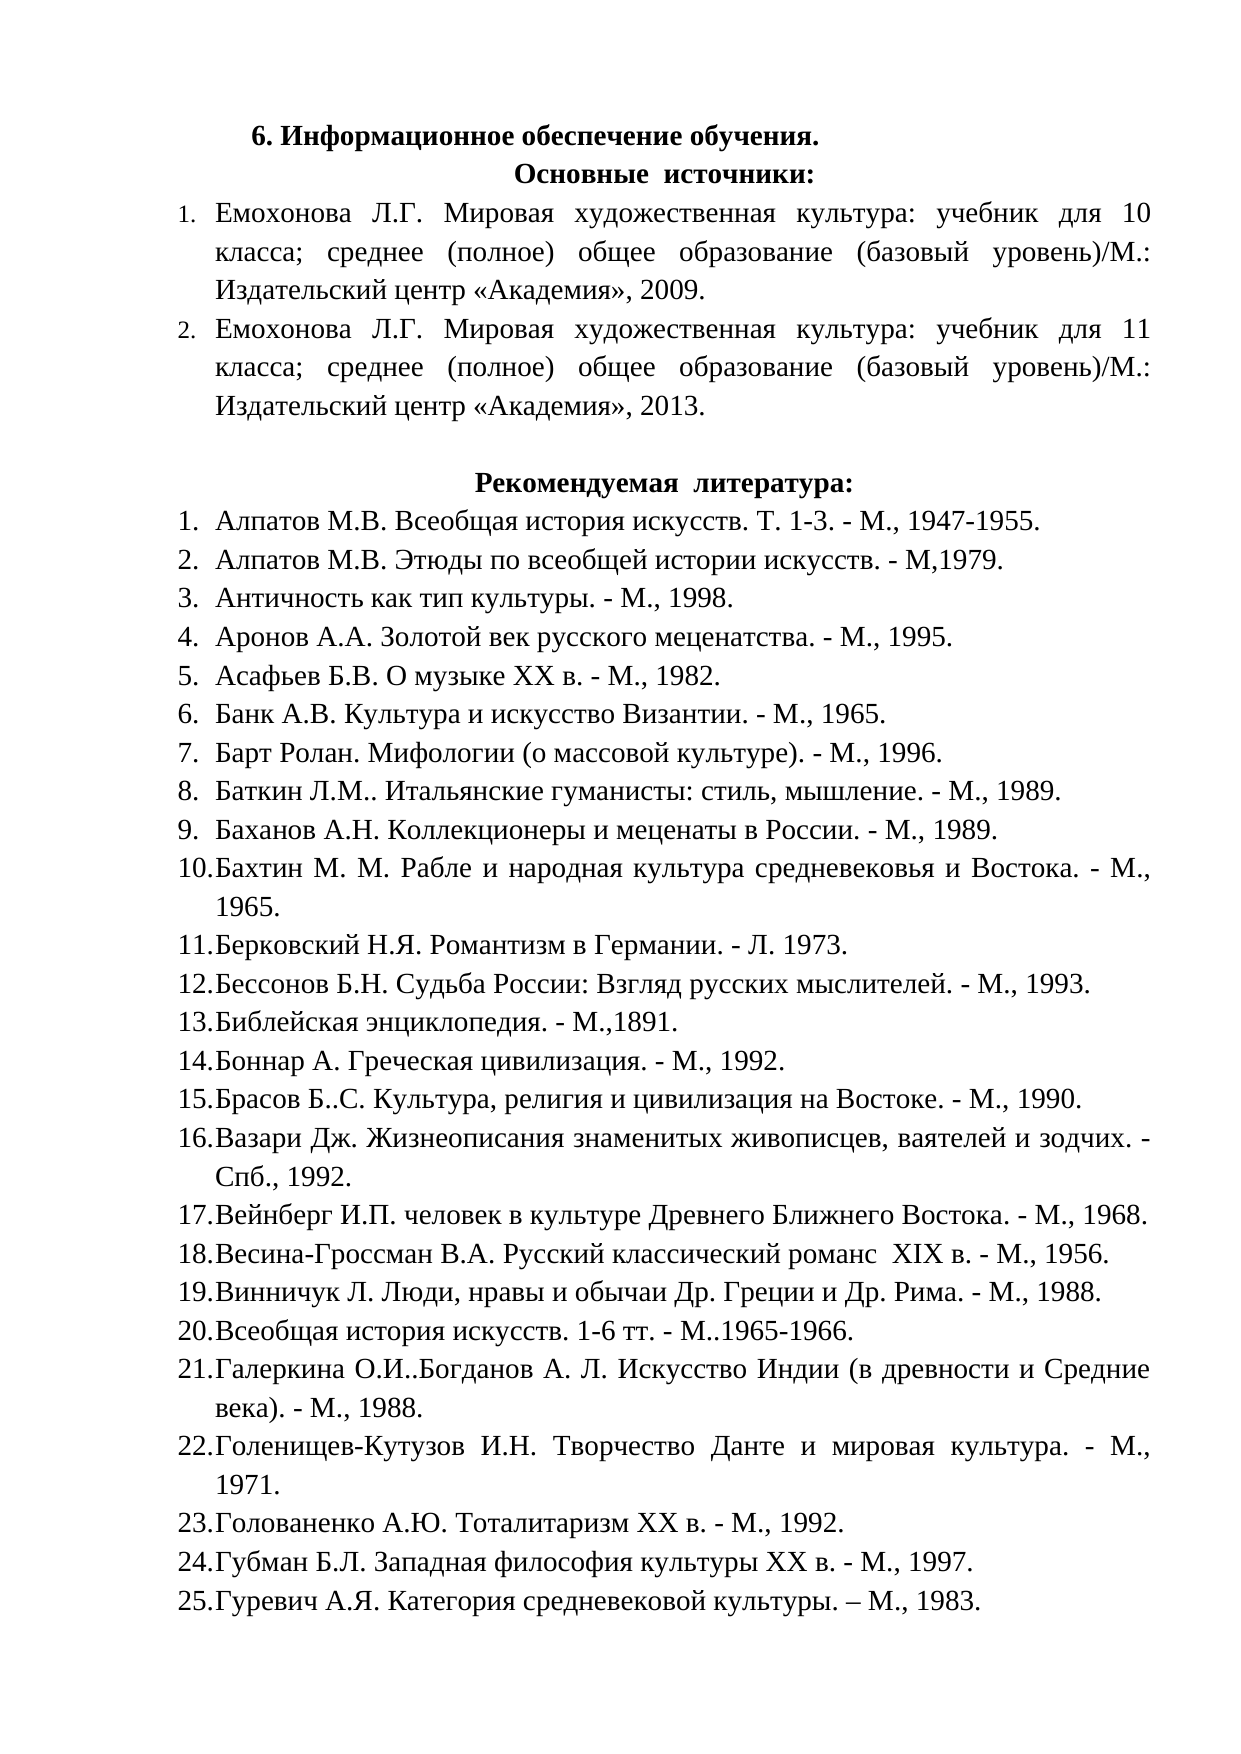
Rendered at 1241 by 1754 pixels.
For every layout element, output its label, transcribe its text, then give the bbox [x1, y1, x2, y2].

list Аронов А.А. Золотой век русского меценатства. - М., 1995. [177, 619, 1152, 653]
list Вейнберг И.П. человек в культуре Древнего Ближнего Востока. - М., 1968. [177, 1197, 1152, 1231]
list Асафьев Б.В. О музыке XX в. - М., 1982. [177, 658, 1152, 691]
list Голенищев-Кутузов И.Н. Творчество Данте и мировая культура. - М., 1971. [177, 1428, 1152, 1501]
list Голованенко А.Ю. Тоталитаризм XX в. - М., 1992. [177, 1506, 1152, 1539]
list Берковский Н.Я. Романтизм в Германии. - Л. 1973. [177, 927, 1152, 961]
list Емохонова Л.Г. Мировая художественная культура: учебник для 10 класса; среднее (полное) общее образование (базовый уровень)/М.: Издательский центр «Академия», 2009. [177, 195, 1152, 306]
list Всеобщая история искусств. 1-6 тт. - М..1965-1966. [177, 1313, 1152, 1346]
list Гуревич А.Я. Категория средневековой культуры. – М., 1983. [177, 1583, 1152, 1616]
list Брасов Б..С. Культура, религия и цивилизация на Востоке. - М., 1990. [177, 1082, 1152, 1115]
list Библейская энциклопедия. - М.,1891. [177, 1004, 1152, 1038]
list Боннар А. Греческая цивилизация. - М., 1992. [177, 1043, 1152, 1077]
list Античность как тип культуры. - М., 1998. [177, 581, 1152, 614]
list Банк А.В. Культура и искусство Византии. - М., 1965. [177, 696, 1152, 730]
text 6. Информационное обеспечение обучения. [177, 118, 1152, 152]
list Весина-Гроссман В.А. Русский классический романс XIX в. - М., 1956. [177, 1236, 1152, 1269]
list Губман Б.Л. Западная философия культуры XX в. - М., 1997. [177, 1544, 1152, 1578]
list Баткин Л.М.. Итальянские гуманисты: стиль, мышление. - М., 1989. [177, 773, 1152, 807]
list Алпатов М.В. Всеобщая история искусств. Т. 1-3. - М., 1947-1955. [177, 503, 1152, 537]
text Рекомендуемая литература: [177, 465, 1152, 498]
list Баханов А.Н. Коллекционеры и меценаты в России. - М., 1989. [177, 812, 1152, 845]
list Винничук Л. Люди, нравы и обычаи Др. Греции и Др. Рима. - М., 1988. [177, 1274, 1152, 1308]
list Бахтин М. М. Рабле и народная культура средневековья и Востока. - М., 1965. [177, 850, 1152, 922]
list Вазари Дж. Жизнеописания знаменитых живописцев, ваятелей и зодчих. - Спб., 1992. [177, 1120, 1152, 1192]
list Бессонов Б.Н. Судьба России: Взгляд русских мыслителей. - М., 1993. [177, 966, 1152, 999]
list Емохонова Л.Г. Мировая художественная культура: учебник для 11 класса; среднее (полное) общее образование (базовый уровень)/М.: Издательский центр «Академия», 2013. [177, 311, 1152, 421]
list Алпатов М.В. Этюды по всеобщей истории искусств. - М,1979. [177, 542, 1152, 576]
list Галеркина О.И..Богданов А. Л. Искусство Индии (в древности и Средние века). - М., 1988. [177, 1351, 1152, 1423]
text Основные источники: [177, 157, 1152, 190]
list Барт Ролан. Мифологии (о массовой культуре). - М., 1996. [177, 735, 1152, 768]
